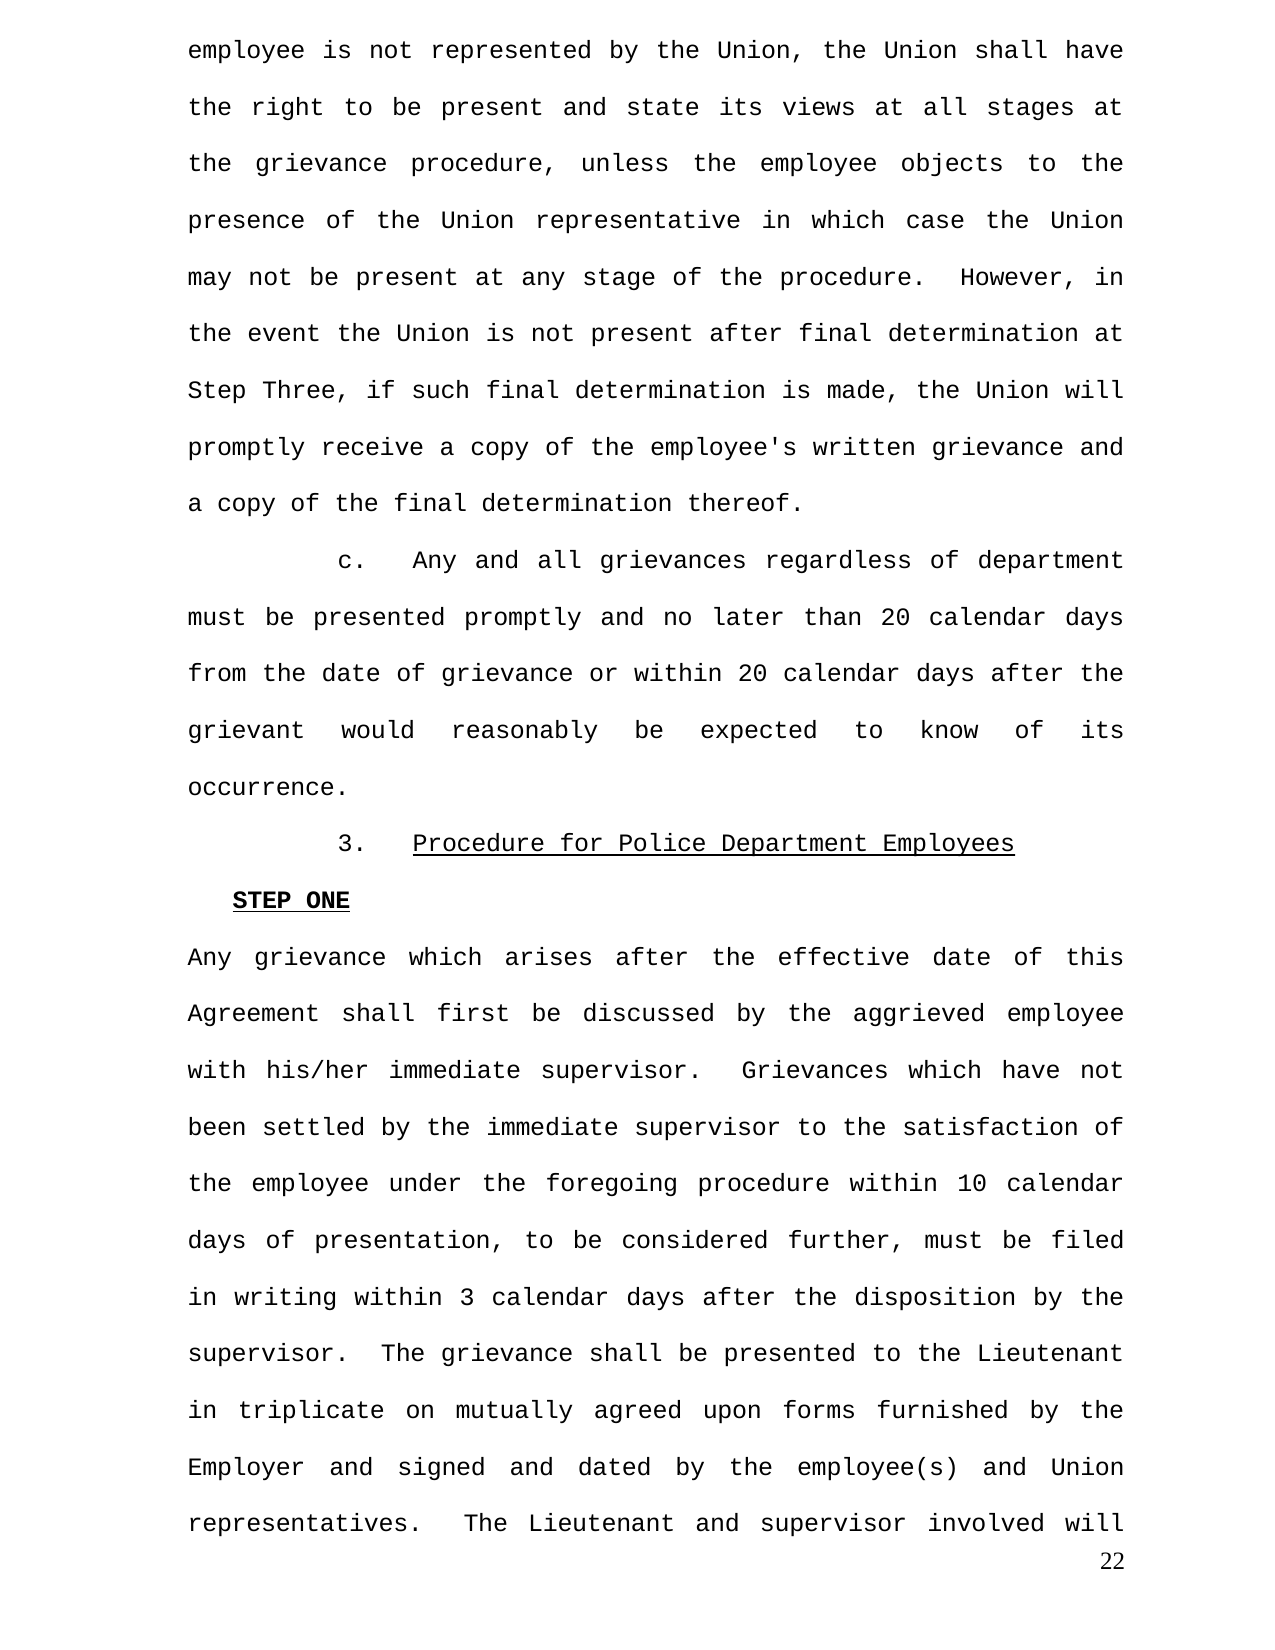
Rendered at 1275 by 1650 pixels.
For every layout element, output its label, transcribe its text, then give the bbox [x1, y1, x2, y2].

text c. Any and all grievances regardless of department must be presented promptly and no later than 20 calendar days from the date of grievance or within 20 calendar days after the grievant would reasonably be expected to know of its occurrence. [187, 547, 1125, 802]
text 3. Procedure for Police Department Employees [187, 831, 1125, 859]
text STEP ONE [187, 887, 1125, 916]
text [187, 37, 1125, 519]
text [187, 944, 1125, 1539]
